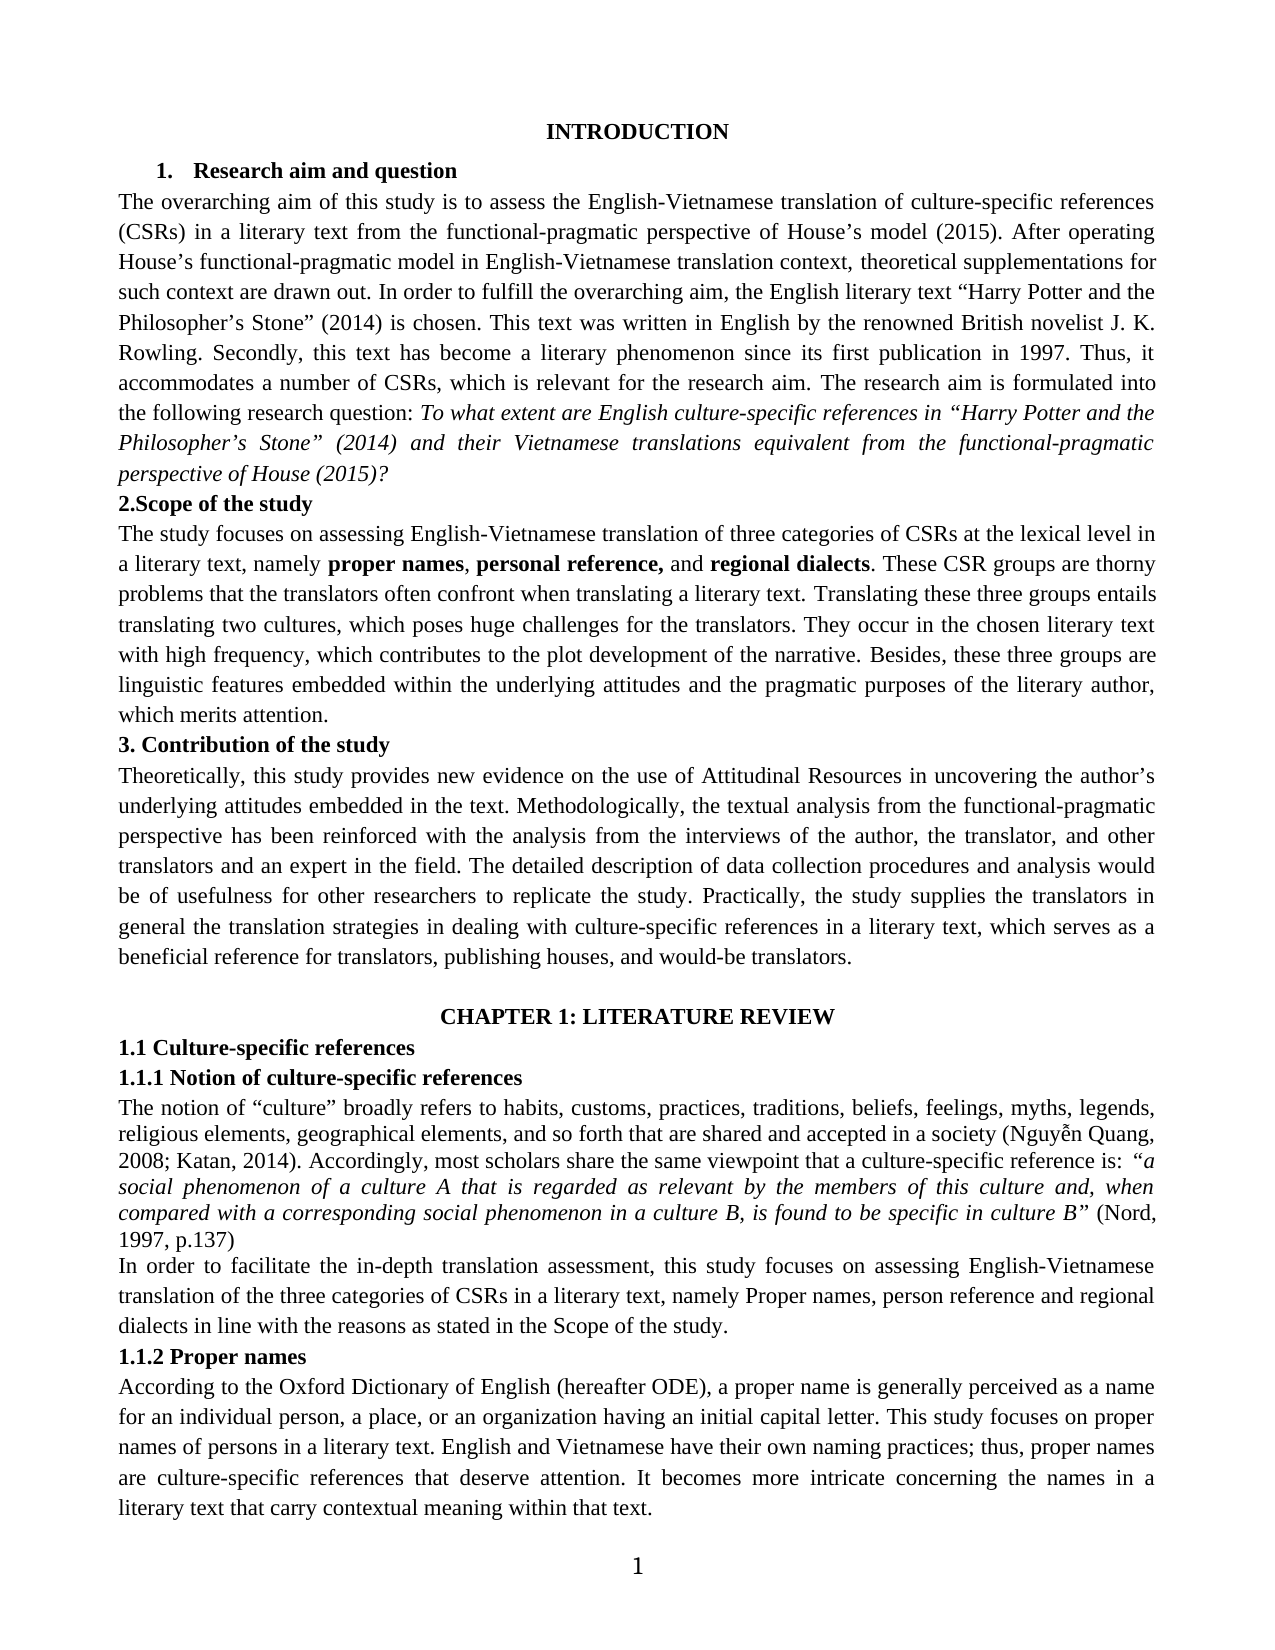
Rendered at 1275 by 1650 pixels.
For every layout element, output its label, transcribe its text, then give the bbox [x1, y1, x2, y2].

list Research aim and question [156, 158, 1157, 184]
text According to the Oxford Dictionary of English (hereafter ODE), a proper name is generally perceived as a name for an individual person, a place, or an organization having an initial capital letter. This study focuses on proper names of persons in a literary text. English and Vietnamese have their own naming practices; thus, proper names are culture-specific references that deserve attention. It becomes more intricate concerning the names in a literary text that carry contextual meaning within that text. [118, 1373, 1157, 1520]
text 1.1 Culture-specific references [118, 1034, 1157, 1060]
text In order to facilitate the in-depth translation assessment, this study focuses on assessing English-Vietnamese translation of the three categories of CSRs in a literary text, namely Proper names, person reference and regional dialects in line with the reasons as stated in the Scope of the study. [118, 1252, 1157, 1339]
text CHAPTER 1: LITERATURE REVIEW [118, 1003, 1157, 1030]
text The overarching aim of this study is to assess the English-Vietnamese translation of culture-specific references (CSRs) in a literary text from the functional-pragmatic perspective of House’s model (2015). After operating House’s functional-pragmatic model in English-Vietnamese translation context, theoretical supplementations for such context are drawn out. In order to fulfill the overarching aim, the English literary text “Harry Potter and the Philosopher’s Stone” (2014) is chosen. This text was written in English by the renowned British novelist J. K. Rowling. Secondly, this text has become a literary phenomenon since its first publication in 1997. Thus, it accommodates a number of CSRs, which is relevant for the research aim. The research aim is formulated into the following research question: To what extent are English culture-specific references in “Harry Potter and the Philosopher’s Stone” (2014) and their Vietnamese translations equivalent from the functional-pragmatic perspective of House (2015)? [118, 188, 1157, 486]
text 2.Scope of the study [118, 490, 1157, 516]
text The study focuses on assessing English-Vietnamese translation of three categories of CSRs at the lexical level in a literary text, namely proper names, personal reference, and regional dialects. These CSR groups are thorny problems that the translators often confront when translating a literary text. Translating these three groups entails translating two cultures, which poses huge challenges for the translators. They occur in the chosen literary text with high frequency, which contributes to the plot development of the narrative. Besides, these three groups are linguistic features embedded within the underlying attitudes and the pragmatic purposes of the literary author, which merits attention. [118, 520, 1157, 728]
text The notion of “culture” broadly refers to habits, customs, practices, traditions, beliefs, feelings, myths, legends, religious elements, geographical elements, and so forth that are shared and accepted in a society (Nguyễn Quang, 2008; Katan, 2014). Accordingly, most scholars share the same viewpoint that a culture-specific reference is: “a social phenomenon of a culture A that is regarded as relevant by the members of this culture and, when compared with a corresponding social phenomenon in a culture B, is found to be specific in culture B” (Nord, 1997, p.137) [118, 1094, 1157, 1252]
text INTRODUCTION [118, 118, 1157, 144]
text 1.1.1 Notion of culture-specific references [118, 1064, 1157, 1090]
text 1.1.2 Proper names [118, 1343, 1157, 1369]
text Theoretically, this study provides new evidence on the use of Attitudinal Resources in uncovering the author’s underlying attitudes embedded in the text. Methodologically, the textual analysis from the functional-pragmatic perspective has been reinforced with the analysis from the interviews of the author, the translator, and other translators and an expert in the field. The detailed description of data collection procedures and analysis would be of usefulness for other researchers to replicate the study. Practically, the study supplies the translators in general the translation strategies in dealing with culture-specific references in a literary text, which serves as a beneficial reference for translators, publishing houses, and would-be translators. [118, 762, 1157, 969]
text 3. Contribution of the study [118, 732, 1157, 758]
